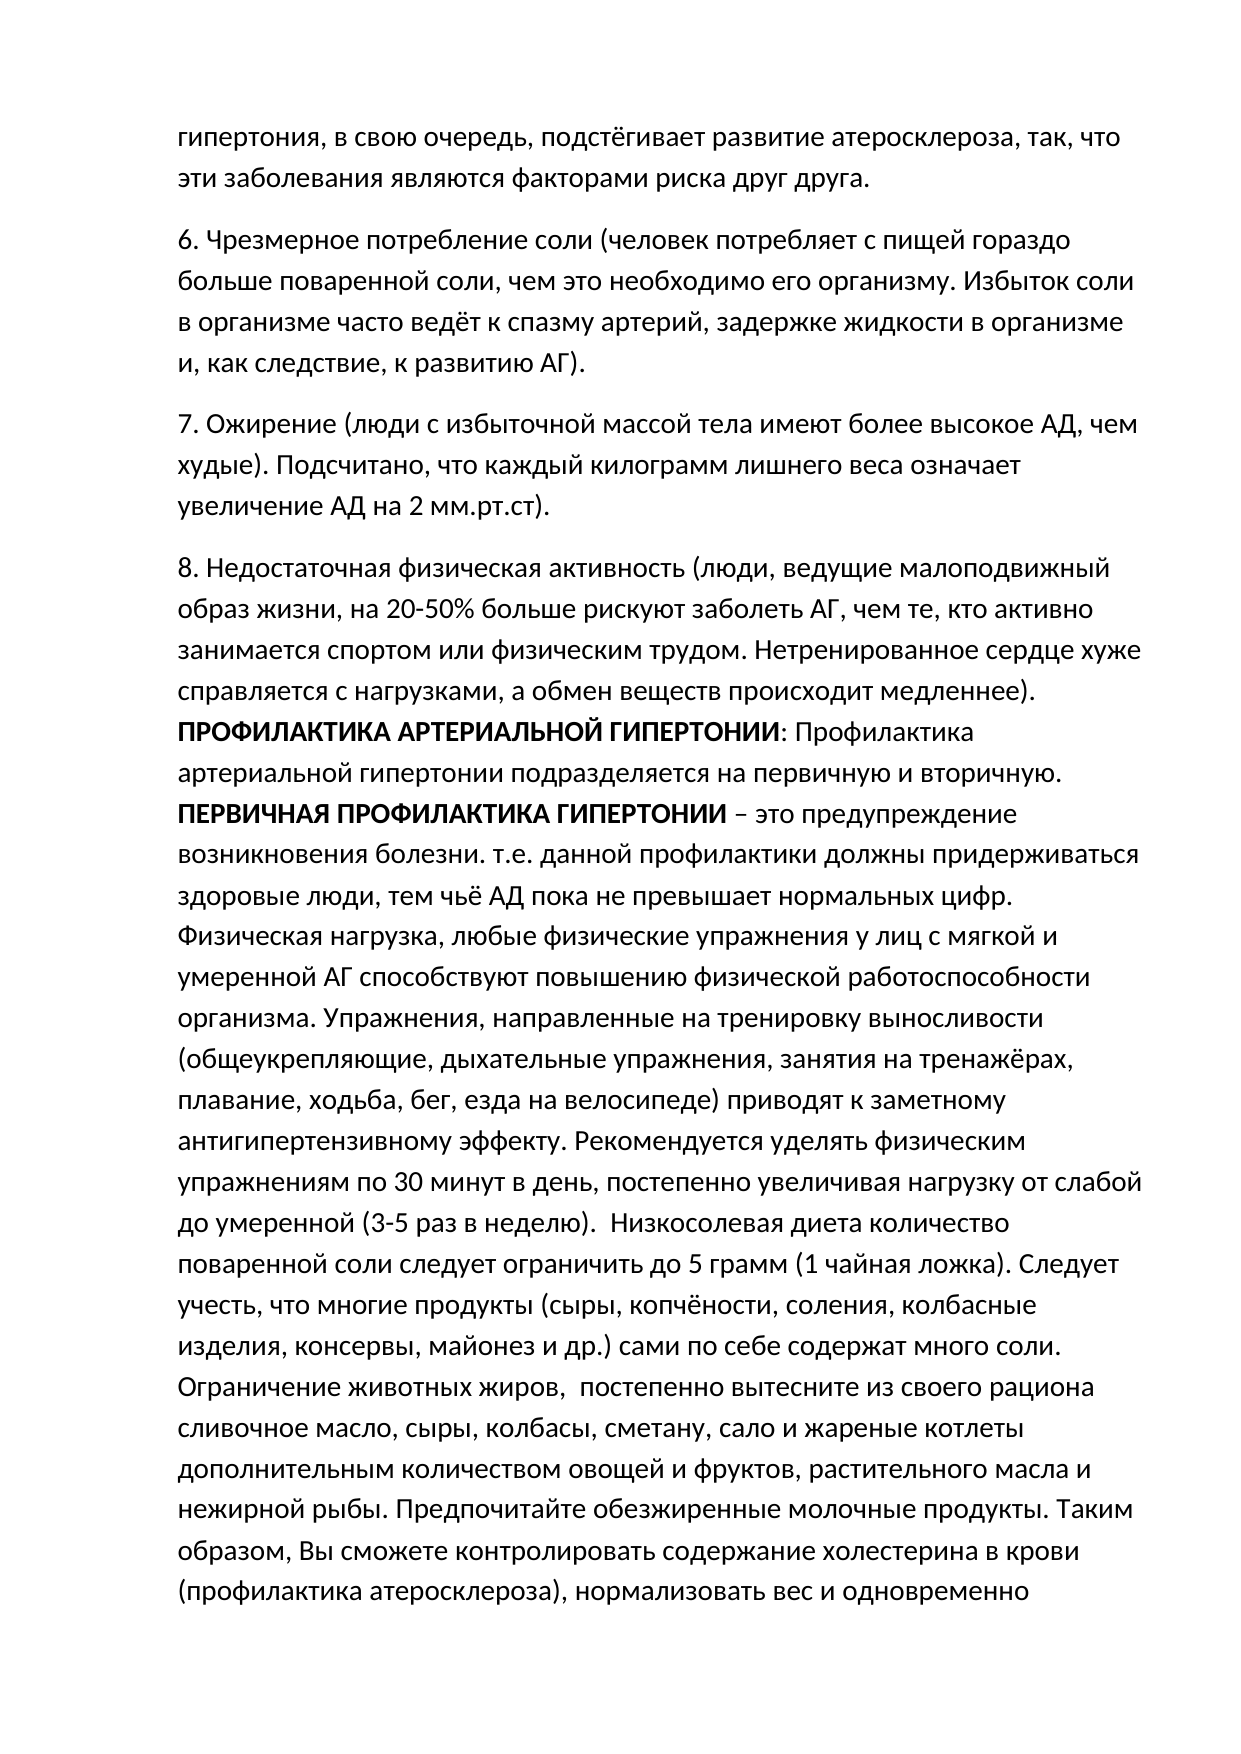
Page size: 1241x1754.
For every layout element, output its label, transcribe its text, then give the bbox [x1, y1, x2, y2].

text 6. Чрезмерное потребление соли (человек потребляет с пищей гораздо больше поваренной соли, чем это необходимо его организму. Избыток соли в организме часто ведёт к спазму артерий, задержке жидкости в организме и, как следствие, к развитию АГ). [177, 221, 1152, 379]
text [177, 118, 1152, 195]
text 7. Ожирение (люди с избыточной массой тела имеют более высокое АД, чем худые). Подсчитано, что каждый килограмм лишнего веса означает увеличение АД на 2 мм.рт.ст). [177, 405, 1152, 523]
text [177, 549, 1152, 1608]
